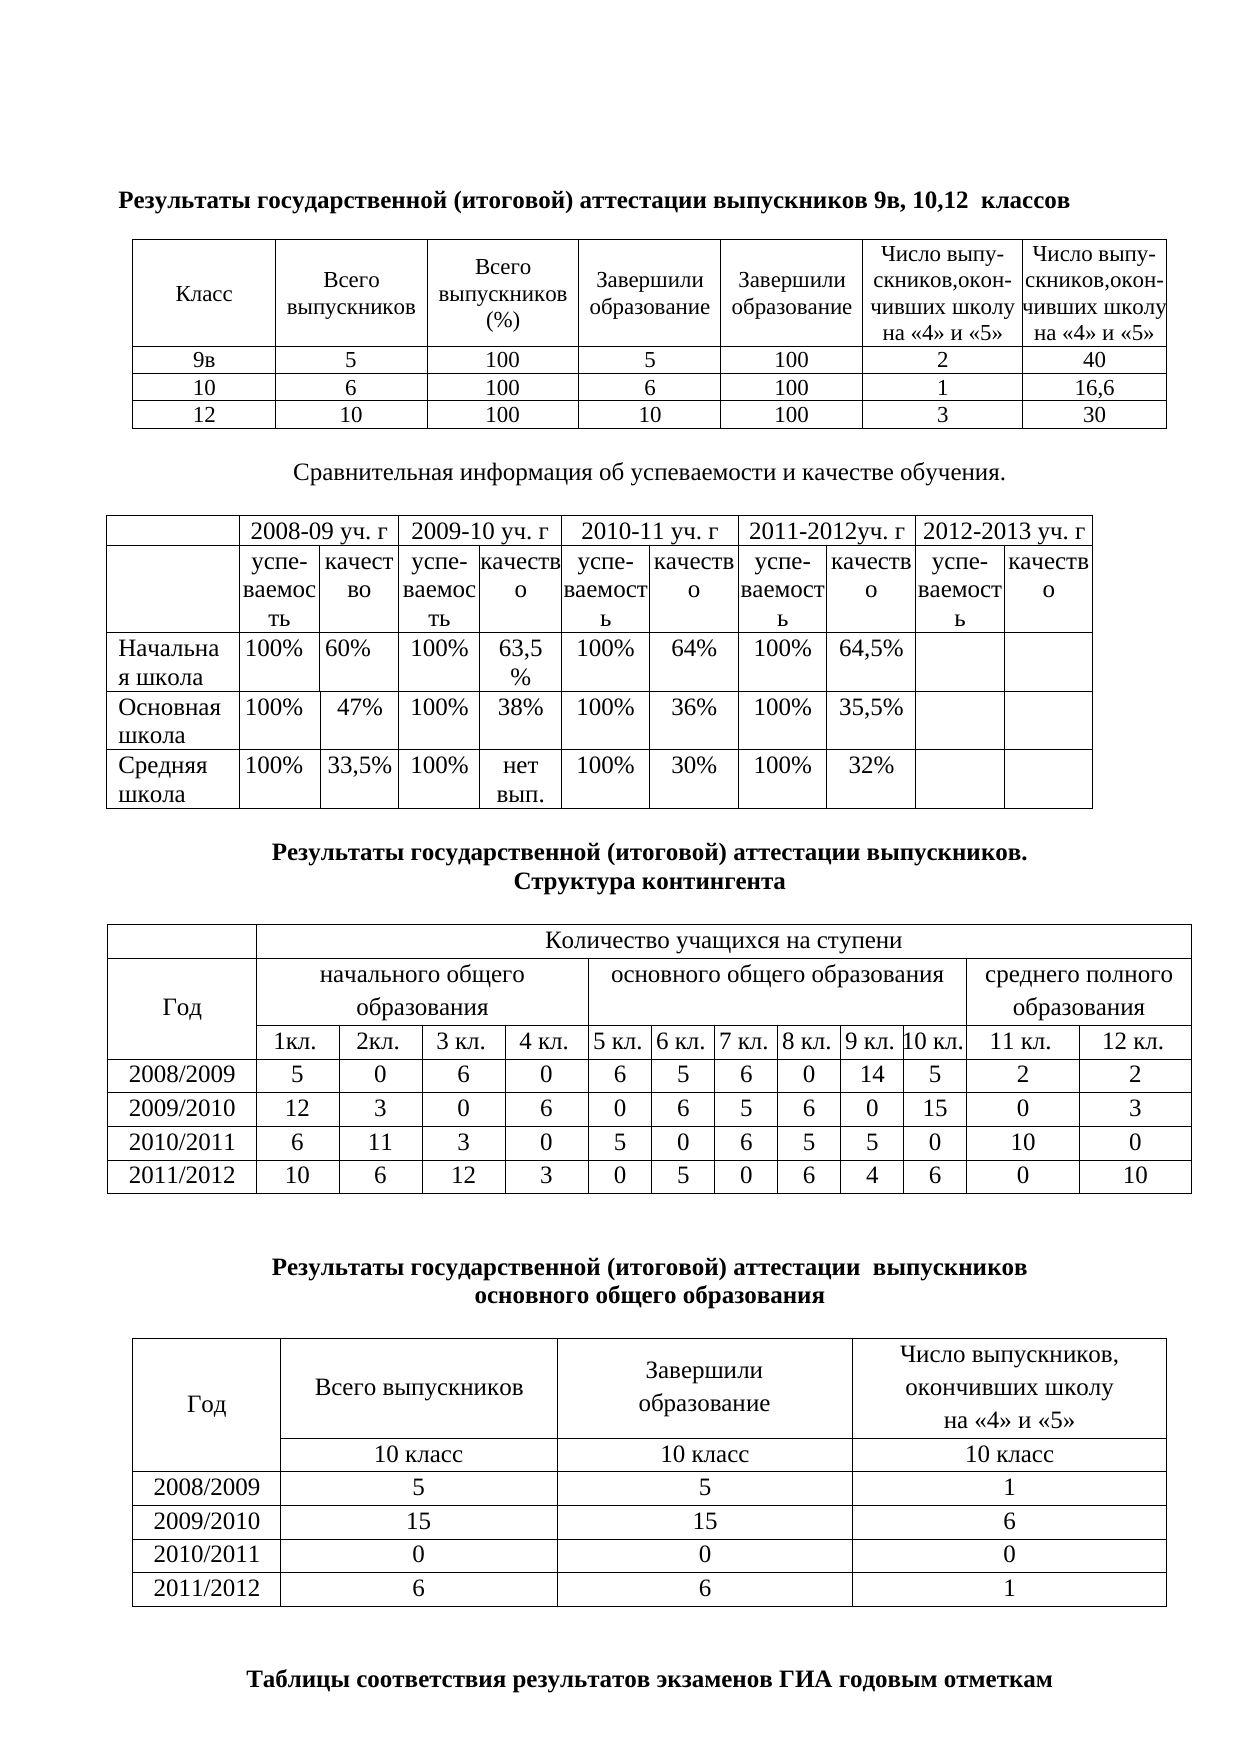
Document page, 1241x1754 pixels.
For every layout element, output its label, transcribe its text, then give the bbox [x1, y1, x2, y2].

table_cell 100% [562, 692, 649, 749]
text Результаты государственной (итоговой) аттестации выпускников. [118, 837, 1181, 866]
table_cell успе-ваемость [916, 546, 1004, 632]
table_cell 2008/2009 [133, 1472, 280, 1505]
table_cell Год [108, 959, 256, 1058]
table_cell нет вып. [480, 750, 561, 808]
table_header Количество учащихся на ступени [257, 925, 1191, 958]
table_header 2010-11 уч. г [562, 516, 738, 545]
table_cell 3 кл. [423, 1026, 505, 1058]
text Таблицы соответствия результатов экзаменов ГИА годовым отметкам [118, 1664, 1181, 1693]
table_cell 2 [863, 347, 1022, 373]
table_header 2012-2013 уч. г [916, 516, 1092, 545]
table_cell 2 [1080, 1060, 1191, 1092]
table_cell 16,6 [1023, 374, 1166, 400]
table_cell 8 кл. [778, 1026, 840, 1058]
table_cell 6 [340, 1161, 422, 1193]
table_cell 0 [778, 1060, 840, 1092]
table_cell 1 [853, 1573, 1166, 1606]
table_cell 6 [257, 1127, 339, 1159]
table_cell 6 [558, 1573, 852, 1606]
table_cell 100 [721, 347, 862, 373]
table_header [108, 925, 256, 958]
table_cell 14 [841, 1060, 903, 1092]
table_cell 33,5% [321, 750, 398, 808]
table_cell 10 [1080, 1161, 1191, 1193]
table_cell 6 [423, 1060, 505, 1092]
table_cell 0 [715, 1161, 777, 1193]
table_cell 6 [281, 1573, 557, 1606]
table_cell 100 [721, 374, 862, 400]
table_cell 12 [133, 401, 275, 428]
table_cell 0 [967, 1161, 1079, 1193]
table_cell 100 [428, 374, 578, 400]
table_cell [916, 633, 1004, 691]
table_cell [916, 750, 1004, 808]
table_cell 12 [257, 1093, 339, 1126]
table_cell успе-ваемость [562, 546, 649, 632]
table_cell 100% [399, 750, 479, 808]
table_cell 6 [506, 1093, 588, 1126]
table_cell 0 [340, 1060, 422, 1092]
table_cell качество [480, 546, 561, 632]
table_header Число выпускников, окончивших школу на «4» и «5» [853, 1339, 1166, 1438]
table_header Всего выпускников [281, 1339, 557, 1438]
table_cell 5 [841, 1127, 903, 1159]
table_cell качество [320, 546, 398, 632]
table_cell 5 [715, 1093, 777, 1126]
table_header Завершили образование [558, 1339, 852, 1438]
table_cell успе-ваемость [739, 546, 826, 632]
table_cell 30 [1023, 401, 1166, 428]
text основного общего образования [118, 1280, 1181, 1309]
table_cell 2009/2010 [108, 1093, 256, 1126]
table_cell 9 кл. [841, 1026, 903, 1058]
table_cell 64% [650, 633, 738, 691]
table_cell 10 [133, 374, 275, 400]
table_cell 10 класс [558, 1439, 852, 1471]
table_cell 0 [841, 1093, 903, 1126]
table_cell 2010/2011 [108, 1127, 256, 1159]
table_cell 2кл. [340, 1026, 422, 1058]
table_cell 63,5% [480, 633, 561, 691]
table_cell 47% [321, 692, 398, 749]
table_cell 5 кл. [589, 1026, 651, 1058]
table_cell 0 [1080, 1127, 1191, 1159]
table_cell 0 [423, 1093, 505, 1126]
text Сравнительная информация об успеваемости и качестве обучения. [118, 457, 1181, 486]
table_cell 100 [428, 347, 578, 373]
table_cell 0 [652, 1127, 714, 1159]
table_cell 10 класс [281, 1439, 557, 1471]
table_cell 3 [506, 1161, 588, 1193]
table_cell 100% [399, 633, 479, 691]
table_cell 0 [558, 1540, 852, 1572]
table_cell 40 [1023, 347, 1166, 373]
table_cell 4 кл. [506, 1026, 588, 1058]
table_cell 10 [579, 401, 720, 428]
table_cell 1 [853, 1472, 1166, 1505]
table_cell среднего полного образования [967, 959, 1191, 1025]
table_cell 12 кл. [1080, 1026, 1191, 1058]
table_cell 100% [739, 692, 826, 749]
table_cell 3 [340, 1093, 422, 1126]
table_cell 1 [863, 374, 1022, 400]
table_cell 2011/2012 [108, 1161, 256, 1193]
table_cell 60% [320, 633, 398, 691]
table_cell 100% [562, 633, 649, 691]
table_cell 0 [506, 1127, 588, 1159]
text Результаты государственной (итоговой) аттестации выпускников 9в, 10,12 классов [118, 185, 1181, 214]
table_cell 2 [967, 1060, 1079, 1092]
table_cell 10 [257, 1161, 339, 1193]
table_cell основного общего образования [589, 959, 966, 1025]
table_header 2011-2012уч. г [739, 516, 915, 545]
table_cell 3 [863, 401, 1022, 428]
table_cell 0 [904, 1127, 966, 1159]
table_cell 38% [480, 692, 561, 749]
table_cell 6 [276, 374, 427, 400]
table_cell 6 [904, 1161, 966, 1193]
table_header 2009-10 уч. г [399, 516, 561, 545]
table_header Завершили образование [721, 240, 862, 346]
table_header 2008-09 уч. г [240, 516, 398, 545]
table_cell качество [650, 546, 738, 632]
table_cell 0 [281, 1540, 557, 1572]
table_cell 5 [257, 1060, 339, 1092]
table_header Завершили образование [579, 240, 720, 346]
table_cell Начальная школа [107, 633, 239, 691]
table_cell 100% [399, 692, 479, 749]
table_cell 11 [340, 1127, 422, 1159]
table_cell 5 [778, 1127, 840, 1159]
table_cell 35,5% [827, 692, 915, 749]
table_cell 100 [721, 401, 862, 428]
table_cell 64,5% [827, 633, 915, 691]
table_cell 30% [650, 750, 738, 808]
table_cell 5 [589, 1127, 651, 1159]
table_cell 0 [589, 1161, 651, 1193]
table_cell 3 [423, 1127, 505, 1159]
table_header Число выпу-скников,окон-чивших школу на «4» и «5» [863, 240, 1022, 346]
table_cell 100% [739, 633, 826, 691]
table_cell успе-ваемость [240, 546, 319, 632]
table_cell 2008/2009 [108, 1060, 256, 1092]
table_cell 6 кл. [652, 1026, 714, 1058]
table_cell 5 [904, 1060, 966, 1092]
table_cell 9в [133, 347, 275, 373]
table_cell 6 [778, 1161, 840, 1193]
table_cell [916, 692, 1004, 749]
table_cell 6 [715, 1060, 777, 1092]
table_cell 6 [652, 1093, 714, 1126]
table_cell 10 кл. [904, 1026, 966, 1058]
table_cell 15 [558, 1506, 852, 1538]
text Структура контингента [118, 866, 1181, 895]
table_cell Средняя школа [107, 750, 239, 808]
table_cell 6 [778, 1093, 840, 1126]
table_cell 100% [739, 750, 826, 808]
table_cell 5 [652, 1161, 714, 1193]
table_cell 5 [276, 347, 427, 373]
table_header Класс [133, 240, 275, 346]
table_cell начального общего образования [257, 959, 588, 1025]
table_cell 11 кл. [967, 1026, 1079, 1058]
table_cell 5 [281, 1472, 557, 1505]
table_cell Основная школа [107, 692, 239, 749]
table_cell [1005, 750, 1092, 808]
table_cell 2011/2012 [133, 1573, 280, 1606]
table_cell 0 [853, 1540, 1166, 1572]
table_cell качество [827, 546, 915, 632]
table_cell 100 [428, 401, 578, 428]
table_cell 5 [579, 347, 720, 373]
table_cell 10 класс [853, 1439, 1166, 1471]
table_cell 0 [967, 1093, 1079, 1126]
table_header Число выпу-скников,окон-чивших школу на «4» и «5» [1023, 240, 1166, 346]
table_cell 3 [1080, 1093, 1191, 1126]
table_cell 6 [715, 1127, 777, 1159]
table_cell 2010/2011 [133, 1540, 280, 1572]
table_cell [1005, 692, 1092, 749]
table_cell 10 [276, 401, 427, 428]
table_cell 1кл. [257, 1026, 339, 1058]
table_cell [107, 546, 239, 632]
table_cell 100% [240, 692, 320, 749]
table_header Всего выпускников (%) [428, 240, 578, 346]
table_header Всего выпускников [276, 240, 427, 346]
table_cell 100% [240, 750, 320, 808]
table_cell 15 [904, 1093, 966, 1126]
table_cell 6 [579, 374, 720, 400]
table_header Год [133, 1339, 280, 1471]
table_cell 15 [281, 1506, 557, 1538]
table_cell 6 [853, 1506, 1166, 1538]
table_cell 6 [589, 1060, 651, 1092]
table_cell 100% [562, 750, 649, 808]
table_cell 36% [650, 692, 738, 749]
table_cell 5 [652, 1060, 714, 1092]
table_cell 100% [240, 633, 319, 691]
table_cell успе-ваемость [399, 546, 479, 632]
table_cell 0 [589, 1093, 651, 1126]
table_cell 5 [558, 1472, 852, 1505]
table_header [107, 516, 239, 545]
table_cell 12 [423, 1161, 505, 1193]
table_cell 4 [841, 1161, 903, 1193]
table_cell качество [1005, 546, 1092, 632]
text Результаты государственной (итоговой) аттестации выпускников [118, 1252, 1181, 1280]
table_cell [1005, 633, 1092, 691]
table_cell 32% [827, 750, 915, 808]
table_cell 10 [967, 1127, 1079, 1159]
table_cell 0 [506, 1060, 588, 1092]
table_cell 7 кл. [715, 1026, 777, 1058]
table_cell 2009/2010 [133, 1506, 280, 1538]
